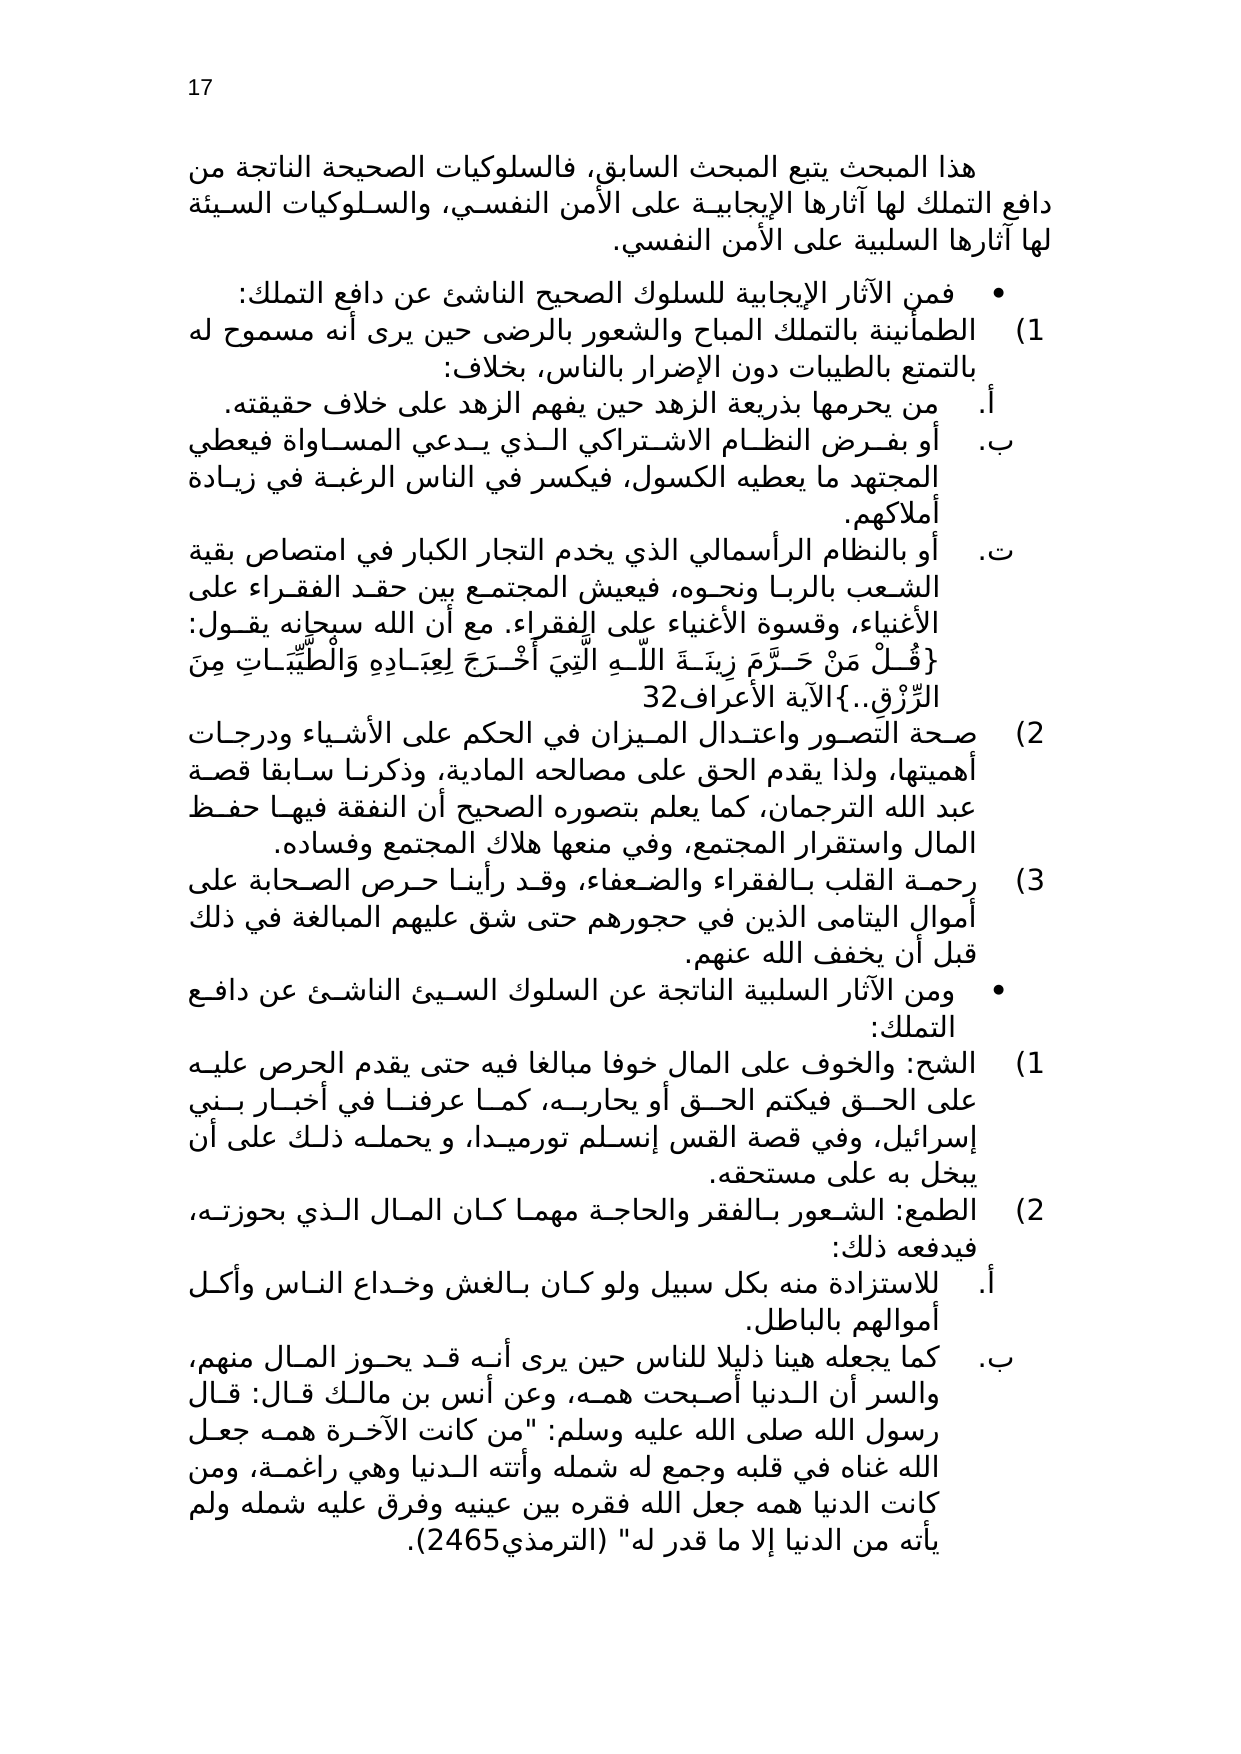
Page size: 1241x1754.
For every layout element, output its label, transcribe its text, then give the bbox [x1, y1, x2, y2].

list رحمة القلب بالفقراء والضعفاء، وقد رأينا حرص الصحابة على أموال اليتامى الذين في حجورهم حتى شق عليهم المبالغة في ذلك قبل أن يخفف الله عنهم. [187, 863, 1015, 971]
list الشح: والخوف على المال خوفا مبالغا فيه حتى يقدم الحرص عليه على الحق فيكتم الحق أو يحاربه، كما عرفنا في أخبار بني إسرائيل، وفي قصة القس إنسلم تورميدا، و يحمله ذلك على أن يبخل به على مستحقه. [187, 1047, 1015, 1191]
list ومن الآثار السلبية الناتجة عن السلوك السيئ الناشئ عن دافع التملك: [187, 973, 994, 1044]
list للاستزادة منه بكل سبيل ولو كان بالغش وخداع الناس وأكل أموالهم بالباطل. [187, 1267, 978, 1337]
list أو بالنظام الرأسمالي الذي يخدم التجار الكبار في امتصاص بقية الشعب بالربا ونحوه، فيعيش المجتمع بين حقد الفقراء على الأغنياء، وقسوة الأغنياء على الفقراء. مع أن الله سبحانه يقول: {قُلْ مَنْ حَرَّمَ زِينَةَ اللّهِ الَّتِيَ أَخْرَجَ لِعِبَادِهِ وَالْطَّيِّبَاتِ مِنَ الرِّزْقِ..}الآية الأعراف32 [187, 533, 978, 714]
list كما يجعله هينا ذليلا للناس حين يرى أنه قد يحوز المال منهم، والسر أن الدنيا أصبحت همه، وعن أنس بن مالك قال: قال رسول الله صلى الله عليه وسلم: "من كانت الآخرة همه جعل الله غناه في قلبه وجمع له شمله وأتته الدنيا وهي راغمة، ومن كانت الدنيا همه جعل الله فقره بين عينيه وفرق عليه شمله ولم يأته من الدنيا إلا ما قدر له" (الترمذي2465). [187, 1340, 978, 1557]
list أو بفرض النظام الاشتراكي الذي يدعي المساواة فيعطي المجتهد ما يعطيه الكسول، فيكسر في الناس الرغبة في زيادة أملاكهم. [187, 423, 978, 531]
list من يحرمها بذريعة الزهد حين يفهم الزهد على خلاف حقيقته. [187, 387, 978, 421]
list فمن الآثار الإيجابية للسلوك الصحيح الناشئ عن دافع التملك: [187, 277, 994, 311]
text هذا المبحث يتبع المبحث السابق، فالسلوكيات الصحيحة الناتجة من دافع التملك لها آثارها الإيجابية على الأمن النفسي، والسلوكيات السيئة لها آثارها السلبية على الأمن النفسي. [187, 150, 1053, 257]
list الطمأنينة بالتملك المباح والشعور بالرضى حين يرى أنه مسموح له بالتمتع بالطيبات دون الإضرار بالناس، بخلاف: [187, 313, 1015, 384]
list الطمع: الشعور بالفقر والحاجة مهما كان المال الذي بحوزته، فيدفعه ذلك: [187, 1193, 1015, 1264]
list صحة التصور واعتدال الميزان في الحكم على الأشياء ودرجات أهميتها، ولذا يقدم الحق على مصالحه المادية، وذكرنا سابقا قصة عبد الله الترجمان، كما يعلم بتصوره الصحيح أن النفقة فيها حفظ المال واستقرار المجتمع، وفي منعها هلاك المجتمع وفساده. [187, 717, 1015, 861]
